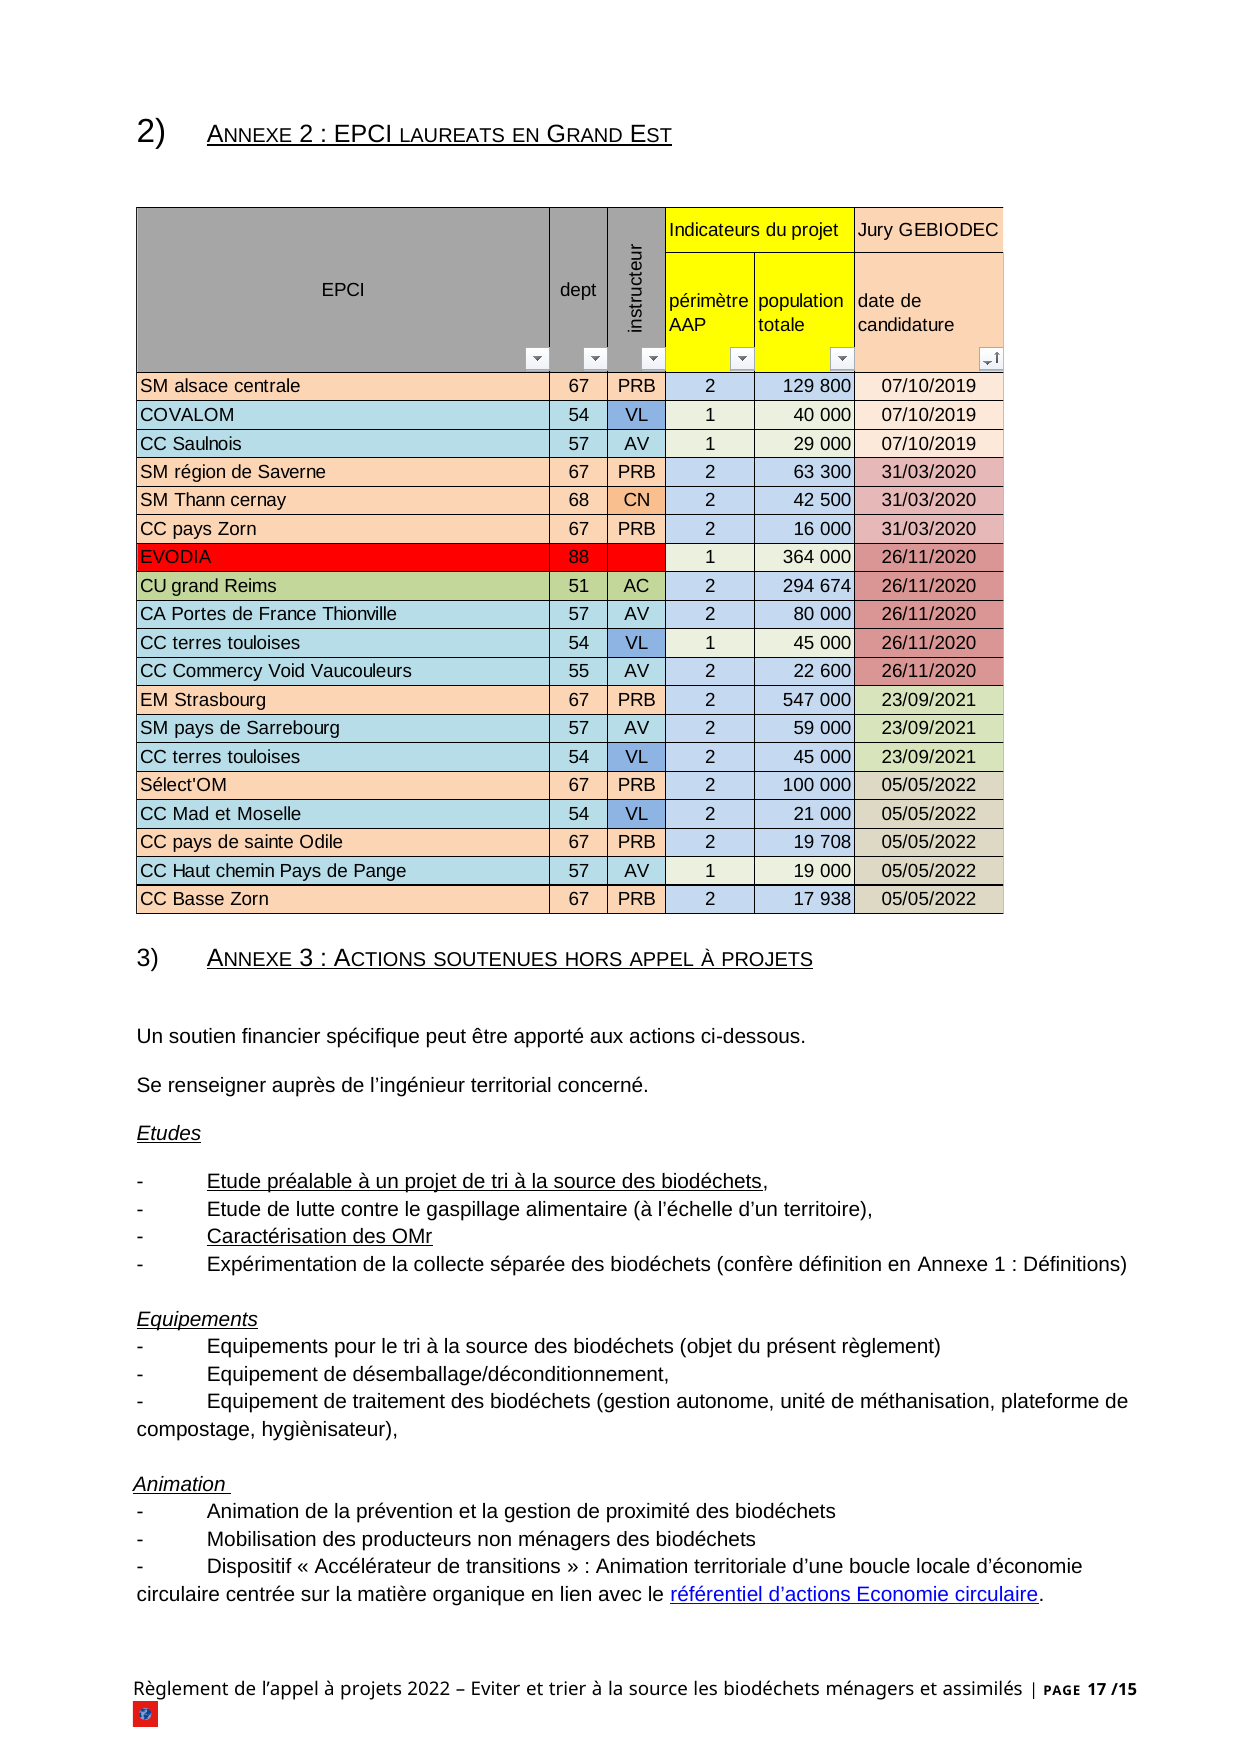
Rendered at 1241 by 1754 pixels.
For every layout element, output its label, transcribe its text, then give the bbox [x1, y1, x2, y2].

text Etudes [136, 1121, 1137, 1145]
list Equipements pour le tri à la source des biodéchets (objet du présent règlement) [136, 1334, 1137, 1358]
list Mobilisation des producteurs non ménagers des biodéchets [136, 1527, 1137, 1551]
subtitle Annexe 2 : EPCI laureats en Grand Est [136, 112, 1137, 150]
text Se renseigner auprès de l’ingénieur territorial concerné. [136, 1073, 1137, 1097]
list Dispositif « Accélérateur de transitions » : Animation territoriale d’une boucle locale d’économie circulaire centrée sur la matière organique en lien avec le référentiel d’actions Economie circulaire. [136, 1554, 1137, 1606]
list Animation de la prévention et la gestion de proximité des biodéchets [136, 1499, 1137, 1523]
list Caractérisation des OMr [136, 1224, 1137, 1248]
text Animation [133, 1472, 1137, 1496]
list Equipement de désemballage/déconditionnement, [136, 1362, 1137, 1386]
text Un soutien financier spécifique peut être apporté aux actions ci-dessous. [136, 1024, 1137, 1048]
subtitle Annexe 3 : Actions soutenues hors appel à projets [136, 943, 1137, 972]
list Etude préalable à un projet de tri à la source des biodéchets, [136, 1169, 1137, 1193]
list Equipement de traitement des biodéchets (gestion autonome, unité de méthanisation, plateforme de compostage, hygiènisateur), [136, 1389, 1137, 1441]
list Etude de lutte contre le gaspillage alimentaire (à l’échelle d’un territoire), [136, 1197, 1137, 1221]
text Equipements [136, 1307, 1137, 1331]
picture [132, 1701, 158, 1727]
list Expérimentation de la collecte séparée des biodéchets (confère définition en Annexe 1 : Définitions) [136, 1252, 1137, 1276]
